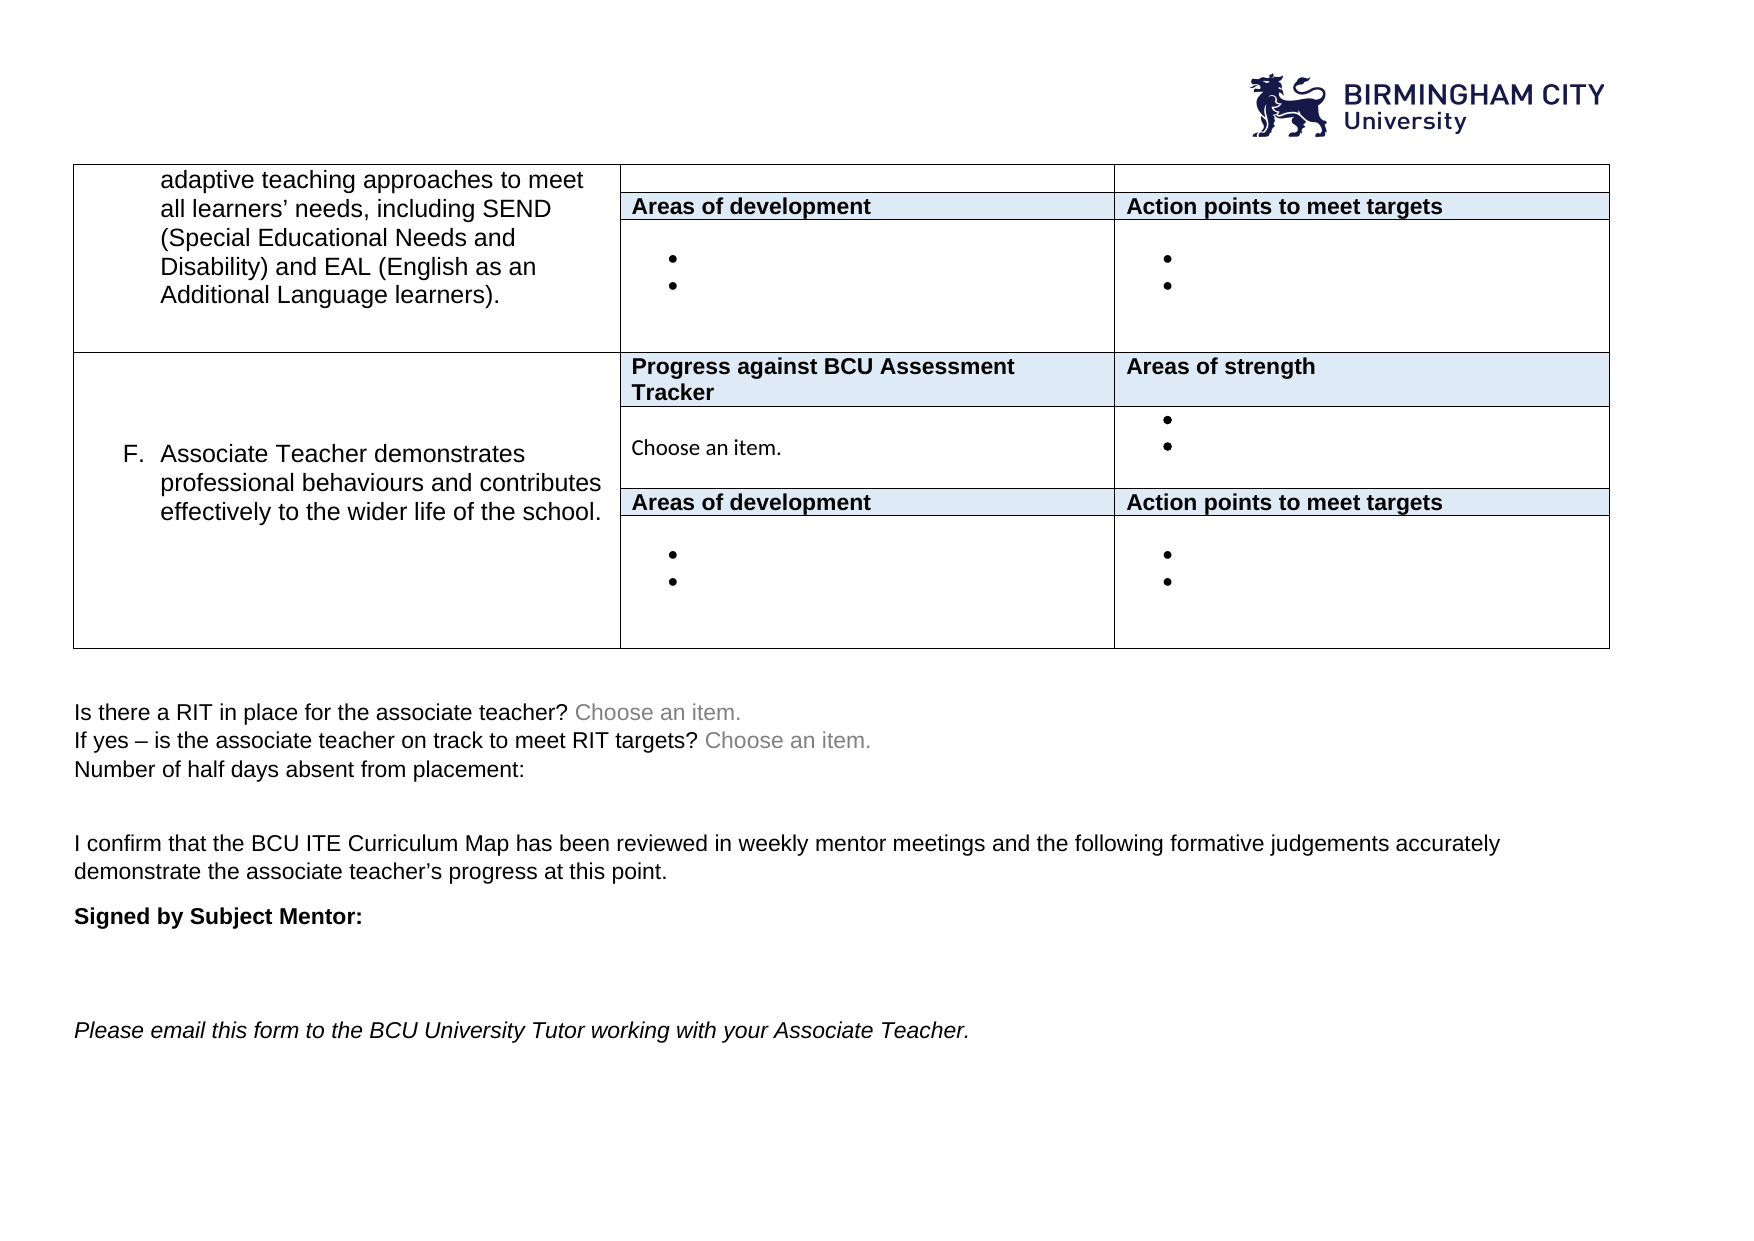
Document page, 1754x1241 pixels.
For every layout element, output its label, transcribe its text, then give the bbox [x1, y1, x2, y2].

text I confirm that the BCU ITE Curriculum Map has been reviewed in weekly mentor meetings and the following formative judgements accurately demonstrate the associate teacher’s progress at this point. [74, 829, 1604, 884]
table_cell Action points to meet targets [1115, 193, 1609, 219]
table_cell [1115, 516, 1609, 648]
text If yes – is the associate teacher on track to meet RIT targets? [74, 727, 1604, 754]
picture [1250, 73, 1604, 137]
table_cell Action points to meet targets [1115, 489, 1609, 515]
table_cell Associate Teacher demonstrates professional behaviours and contributes effectively to the wider life of the school. [74, 353, 620, 648]
table_cell Areas of development [621, 489, 1114, 515]
table_cell Progress against BCU Assessment Tracker [621, 353, 1114, 406]
text Signed by Subject Mentor: [74, 903, 1604, 929]
table_cell [621, 516, 1114, 648]
table_cell [621, 407, 1114, 487]
table_cell Areas of development [621, 193, 1114, 219]
table_cell [621, 165, 1114, 192]
table_cell [1115, 407, 1609, 487]
table_cell [1115, 165, 1609, 192]
text Is there a RIT in place for the associate teacher? [74, 699, 1604, 725]
text Number of half days absent from placement: [74, 756, 1604, 782]
text Please email this form to the BCU University Tutor working with your Associate Teacher. [74, 1017, 1604, 1043]
table_cell [1115, 220, 1609, 352]
table_cell [621, 220, 1114, 352]
table_cell Areas of strength [1115, 353, 1609, 406]
